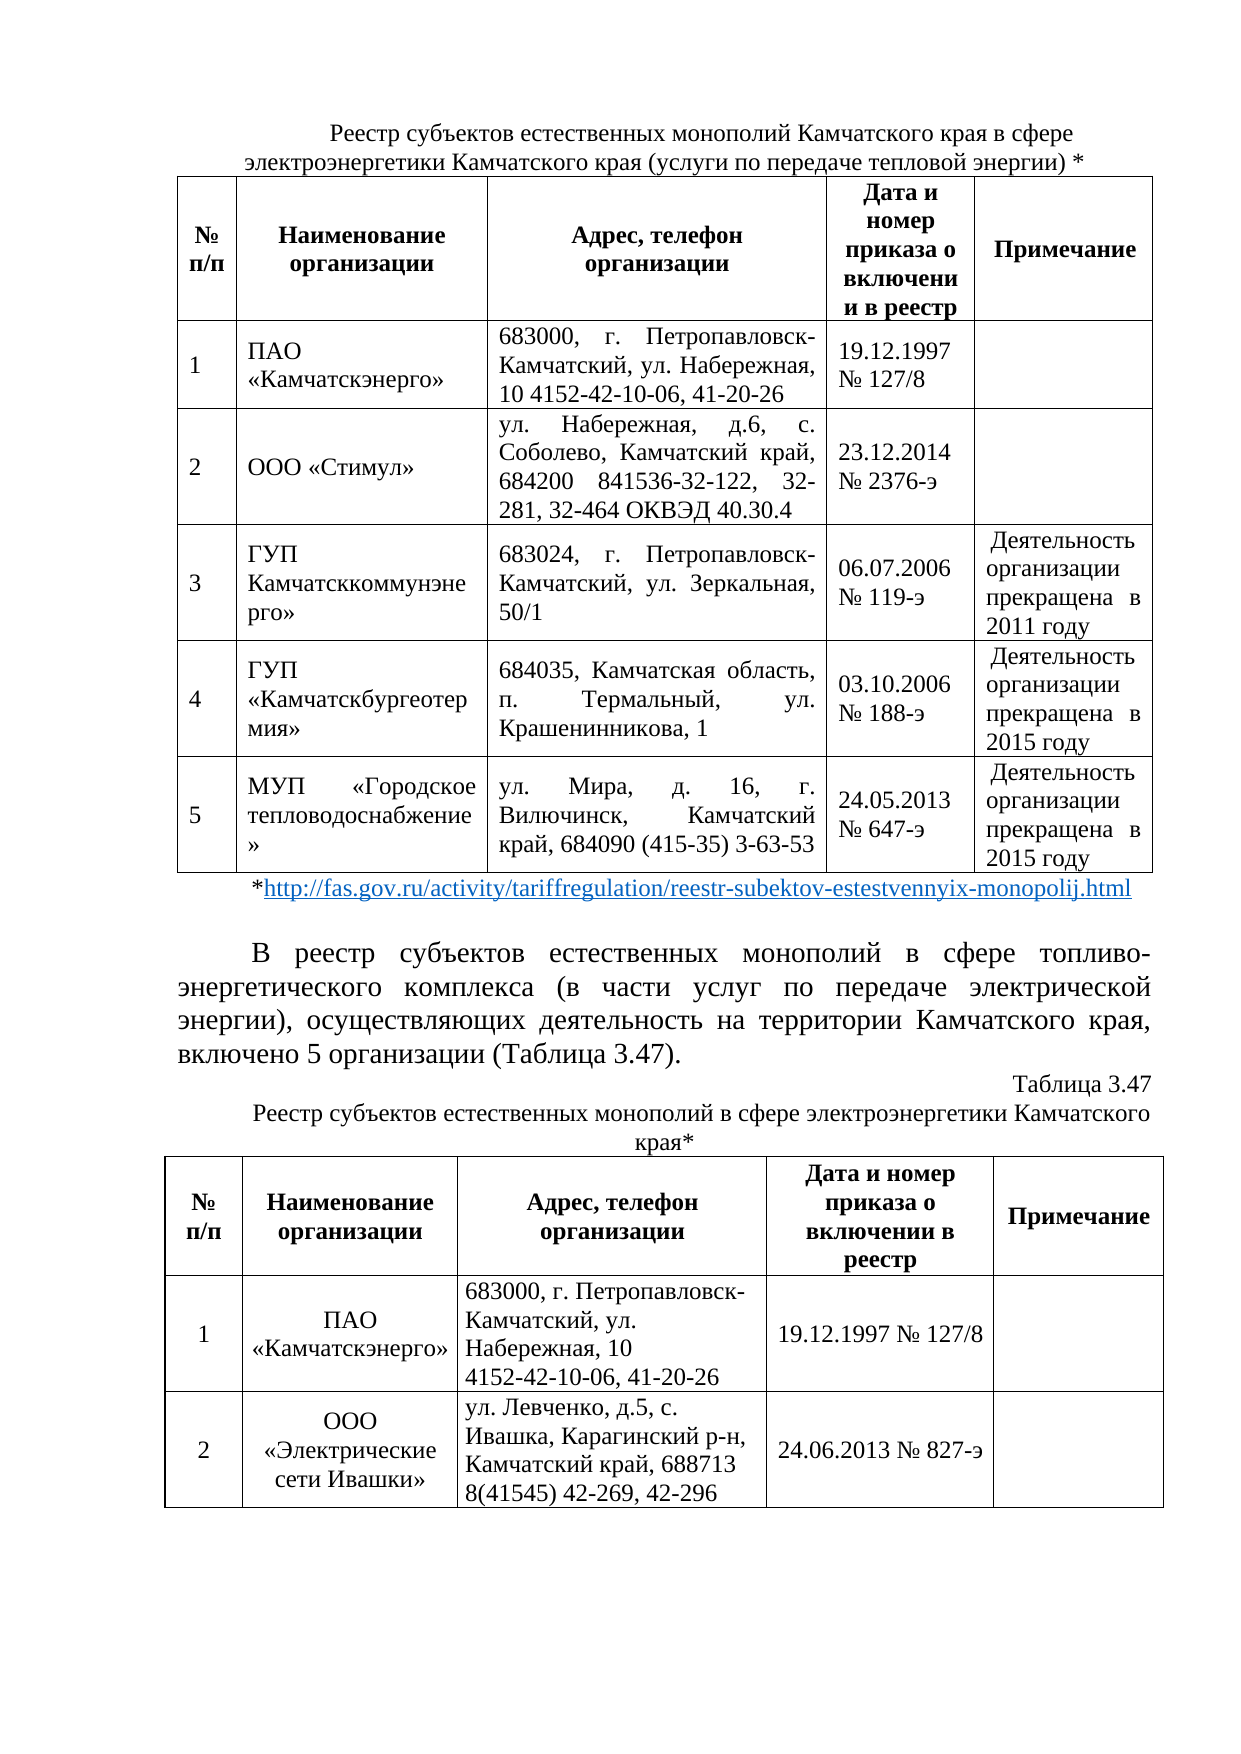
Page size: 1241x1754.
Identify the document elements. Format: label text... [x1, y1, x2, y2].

table_cell 2 [178, 409, 236, 524]
table_header № п/п [178, 177, 236, 320]
table_cell МУП «Городское тепловодоснабжение» [237, 757, 487, 872]
table_cell ул. Левченко, д.5, с. Ивашка, Карагинский р-н, Камчатский край, 688713 8(41545) 42-269, 42-296 [458, 1392, 766, 1507]
table_cell ГУП «Камчатскбургеотермия» [237, 641, 487, 756]
table_header Адрес, телефон организации [488, 177, 826, 320]
table_cell 24.06.2013 № 827-э [767, 1392, 993, 1507]
table_cell 03.10.2006 № 188-э [827, 641, 974, 756]
table_cell 683000, г. Петропавловск-Камчатский, ул. Набережная, 10 4152-42-10-06, 41-20-26 [488, 321, 826, 408]
table_cell 2 [166, 1392, 242, 1507]
table_header Адрес, телефон организации [458, 1157, 766, 1275]
table_header Наименование организации [243, 1157, 457, 1275]
table_cell 684035, Камчатская область, п. Термальный, ул. Крашенинникова, 1 [488, 641, 826, 756]
table_header Примечание [994, 1157, 1163, 1275]
table_cell ПАО «Камчатскэнерго» [243, 1276, 457, 1391]
table_cell 5 [178, 757, 236, 872]
table_cell Деятельность организации прекращена в 2011 году [975, 525, 1152, 640]
text Таблица 3.47 [177, 1069, 1152, 1098]
table_cell 19.12.1997 № 127/8 [827, 321, 974, 408]
table_cell 1 [178, 321, 236, 408]
table_cell 19.12.1997 № 127/8 [767, 1276, 993, 1391]
table_cell 1 [166, 1276, 242, 1391]
table_cell Деятельность организации прекращена в 2015 году [975, 757, 1152, 872]
table_cell [975, 409, 1152, 524]
text Реестр субъектов естественных монополий в сфере электроэнергетики Камчатского края* [177, 1098, 1152, 1156]
table_cell Деятельность организации прекращена в 2015 году [975, 641, 1152, 756]
table_cell ООО «Электрические сети Ивашки» [243, 1392, 457, 1507]
table_cell [975, 321, 1152, 408]
table_cell ООО «Стимул» [237, 409, 487, 524]
table_cell ул. Мира, д. 16, г. Вилючинск, Камчатский край, 684090 (415-35) 3-63-53 [488, 757, 826, 872]
text *http://fas.gov.ru/activity/tariffregulation/reestr-subektov-estestvennyix-monopolij.html [177, 873, 1152, 902]
table_cell ГУП Камчатсккоммунэнерго» [237, 525, 487, 640]
table_cell 3 [178, 525, 236, 640]
table_cell [994, 1276, 1163, 1391]
table_cell ПАО «Камчатскэнерго» [237, 321, 487, 408]
table_cell [994, 1392, 1163, 1507]
text В реестр субъектов естественных монополий в сфере топливо-энергетического комплекса (в части услуг по передаче электрической энергии), осуществляющих деятельность на территории Камчатского края, включено 5 организации (Таблица 3.47). [177, 935, 1152, 1069]
table_header Дата и номер приказа о включении в реестр [767, 1157, 993, 1275]
table_cell 683000, г. Петропавловск-Камчатский, ул. Набережная, 10 4152-42-10-06, 41-20-26 [458, 1276, 766, 1391]
table_header Примечание [975, 177, 1152, 320]
table_cell 4 [178, 641, 236, 756]
table_header № п/п [166, 1157, 242, 1275]
table_cell 23.12.2014 № 2376-э [827, 409, 974, 524]
table_header Наименование организации [237, 177, 487, 320]
table_cell ул. Набережная, д.6, с. Соболево, Камчатский край, 684200 841536-32-122, 32-281, 32-464 ОКВЭД 40.30.4 [488, 409, 826, 524]
table_cell 683024, г. Петропавловск-Камчатский, ул. Зеркальная, 50/1 [488, 525, 826, 640]
text Реестр субъектов естественных монополий Камчатского края в сфере электроэнергетики Камчатского края (услуги по передаче тепловой энергии) * [177, 118, 1152, 176]
table_header Дата и номер приказа о включении в реестр [827, 177, 974, 320]
table_cell 24.05.2013 № 647-э [827, 757, 974, 872]
table_cell 06.07.2006 № 119-э [827, 525, 974, 640]
